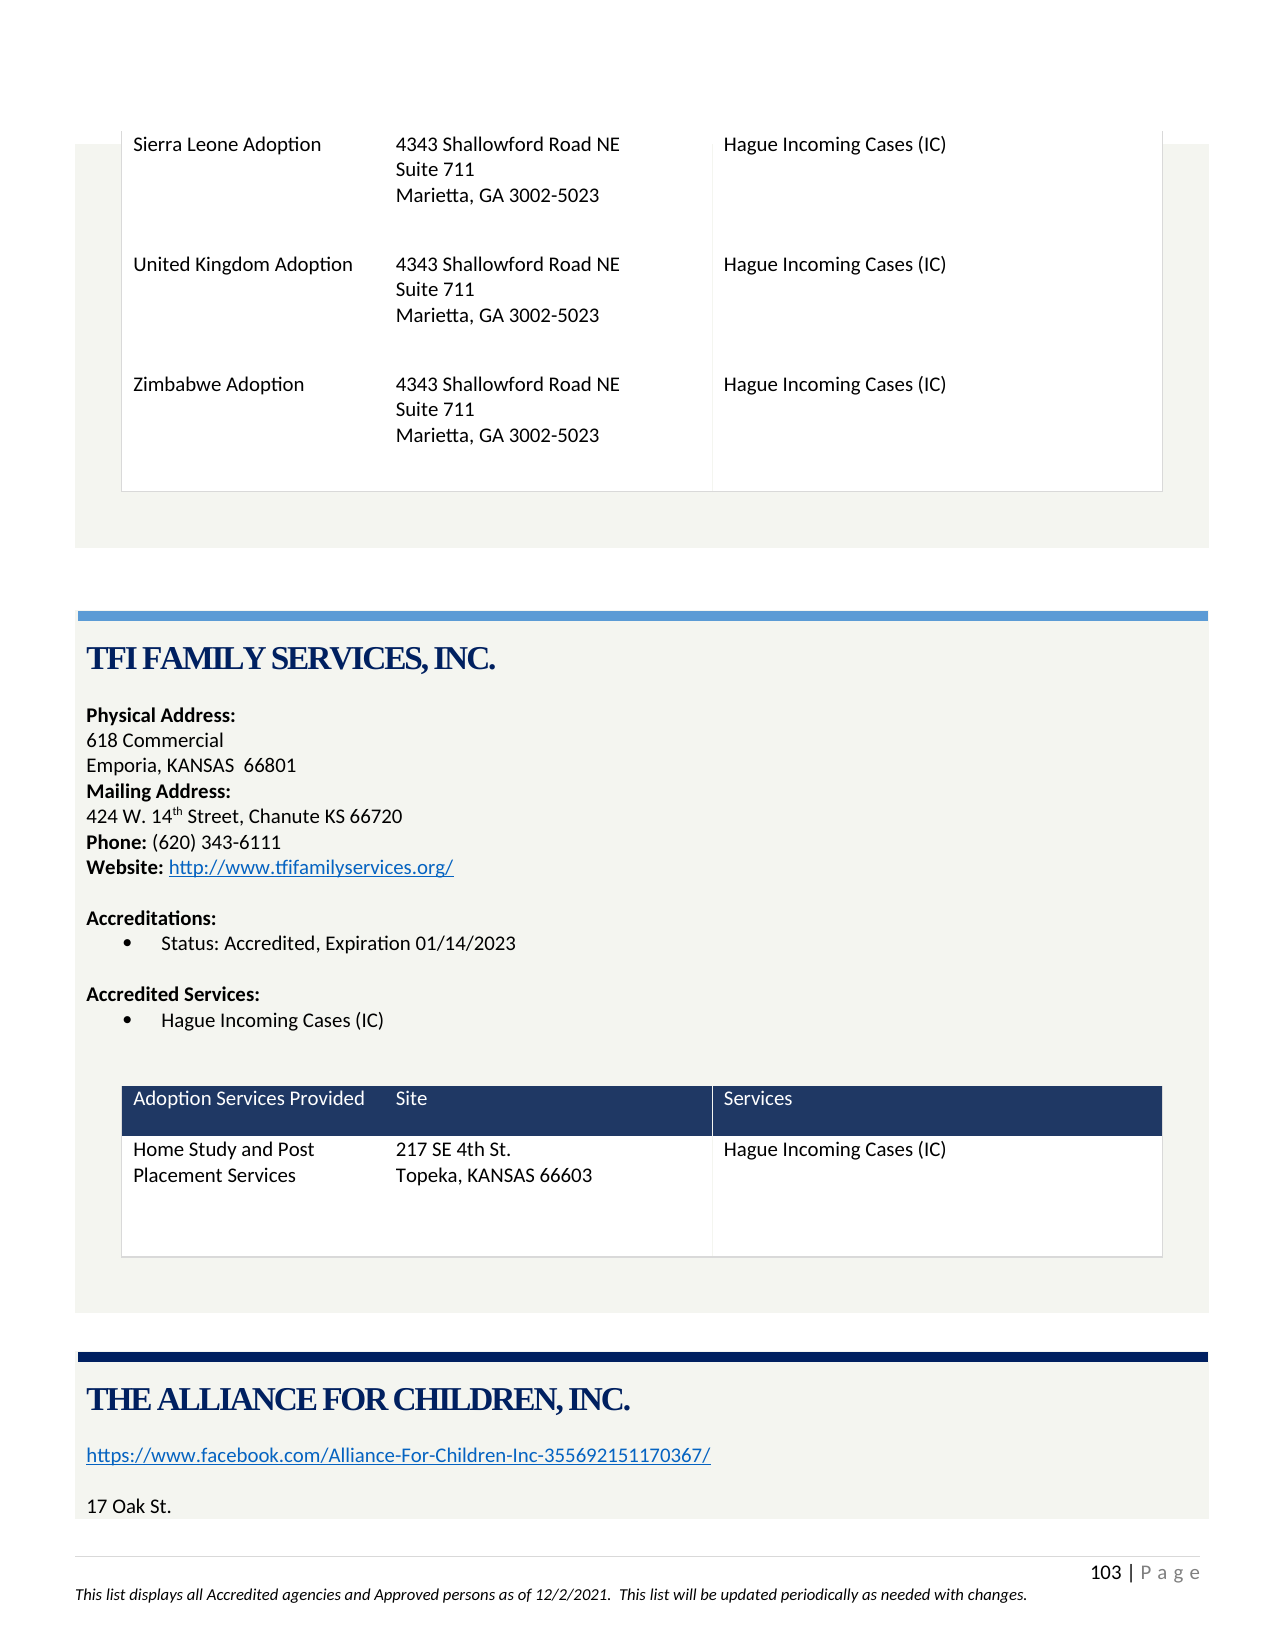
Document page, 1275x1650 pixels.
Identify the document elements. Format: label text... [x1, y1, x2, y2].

table_cell [75, 1086, 1209, 1313]
table_header TFI Family Services, Inc. Physical Address: 618 Commercial Emporia, KANSAS 66801 Mailing Address: 424 W. 14th Street, Chanute KS 66720 Phone: (620) 343-6111 Website: http://www.tfifamilyservices.org/ Accreditations: Status: Accredited, Expiration 01/14/2023 Accredited Services: Hague Incoming Cases (IC) [75, 610, 1209, 1086]
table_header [75, 1351, 1209, 1519]
table_cell [75, 144, 1209, 548]
